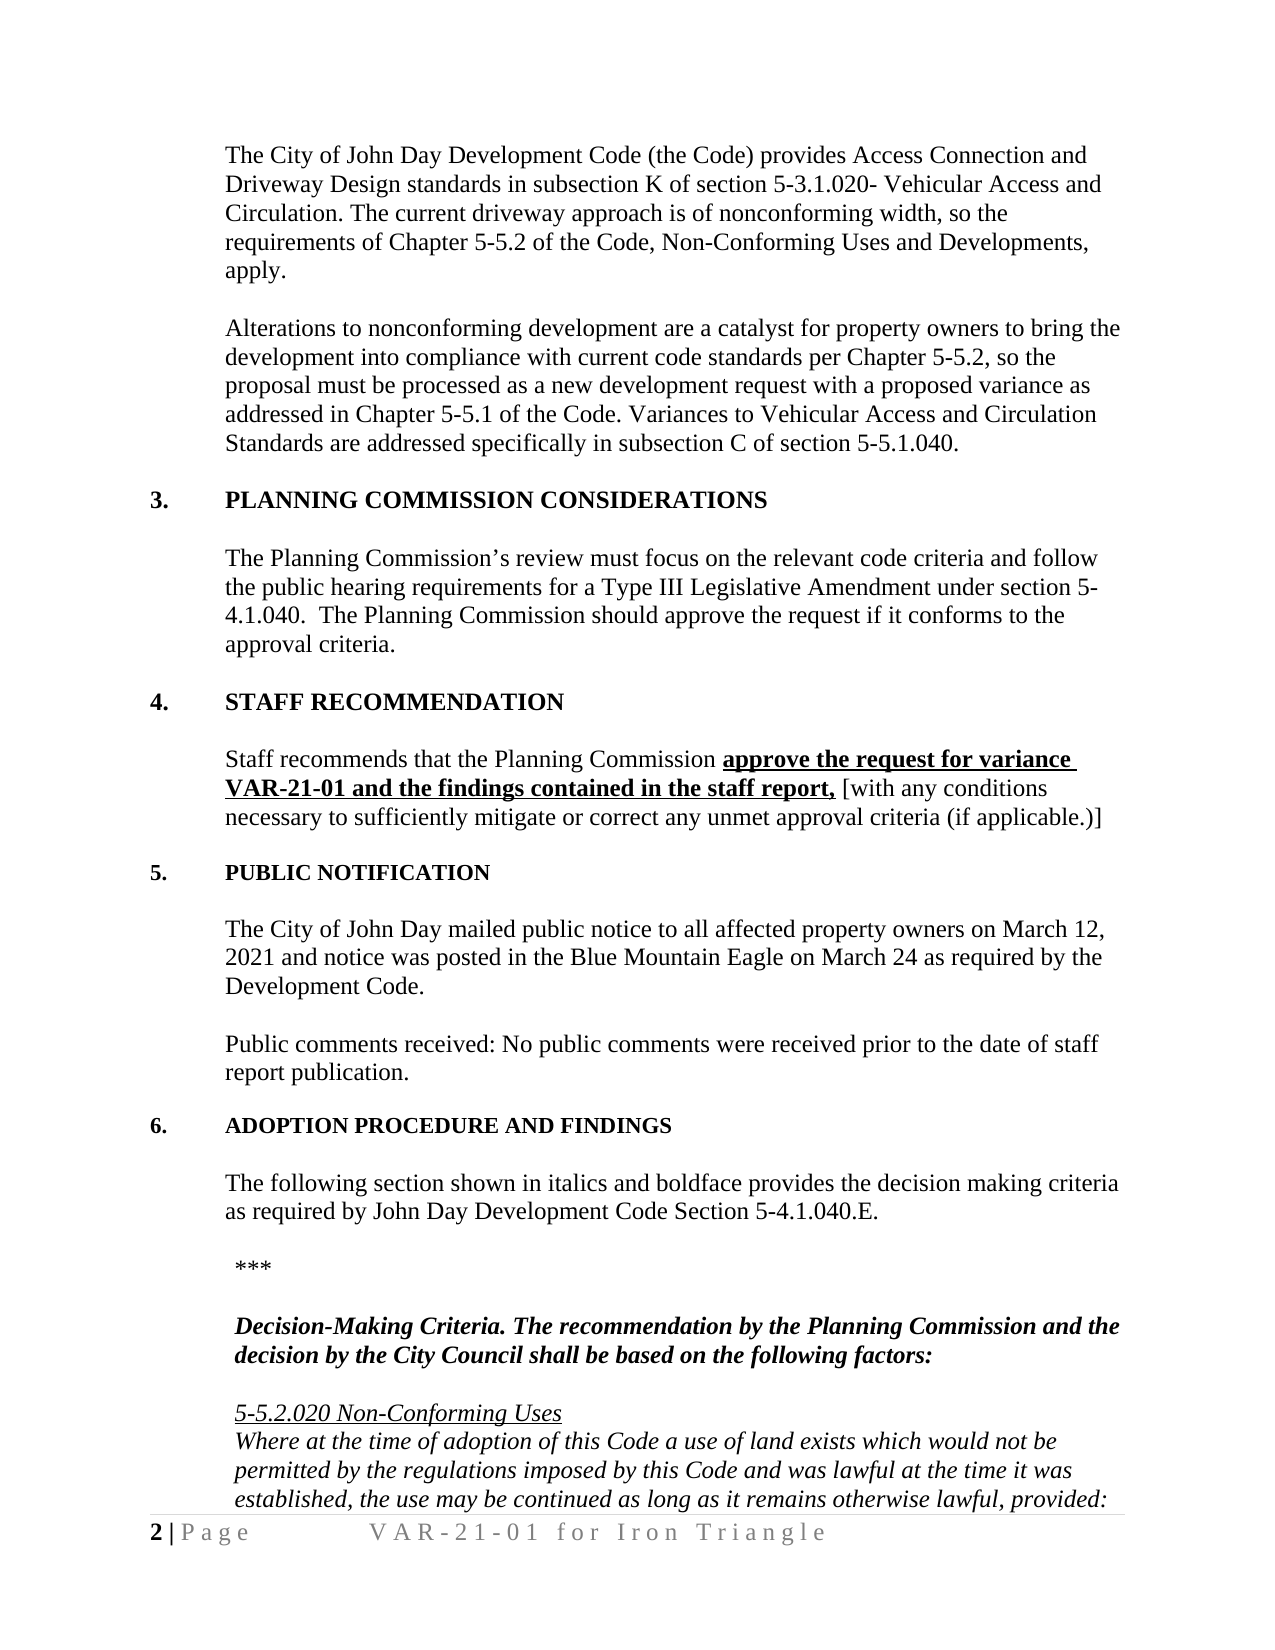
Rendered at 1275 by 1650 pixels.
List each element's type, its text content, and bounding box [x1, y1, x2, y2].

text *** [234, 1254, 1125, 1283]
text The following section shown in italics and boldface provides the decision making criteria as required by John Day Development Code Section 5-4.1.040.E. [150, 1168, 1125, 1225]
text 4. STAFF RECOMMENDATION [150, 687, 1125, 716]
text Alterations to nonconforming development are a catalyst for property owners to bring the development into compliance with current code standards per Chapter 5-5.2, so the proposal must be processed as a new development request with a proposed variance as addressed in Chapter 5-5.1 of the Code. Variances to Vehicular Access and Circulation Standards are addressed specifically in subsection C of section 5-5.1.040. [225, 313, 1125, 457]
text Decision-Making Criteria. The recommendation by the Planning Commission and the decision by the City Council shall be based on the following factors: [234, 1311, 1125, 1369]
text The City of John Day mailed public notice to all affected property owners on March 12, 2021 and notice was posted in the Blue Mountain Eagle on March 24 as required by the Development Code. [225, 914, 1125, 1000]
text Public comments received: No public comments were received prior to the date of staff report publication. [225, 1029, 1125, 1086]
text 5-5.2.020 Non-Conforming Uses [234, 1398, 1125, 1426]
text Where at the time of adoption of this Code a use of land exists which would not be permitted by the regulations imposed by this Code and was lawful at the time it was established, the use may be continued as long as it remains otherwise lawful, provided: [234, 1426, 1125, 1513]
text Staff recommends that the Planning Commission approve the request for variance VAR-21-01 and the findings contained in the staff report, [with any conditions necessary to sufficiently mitigate or correct any unmet approval criteria (if applicable.)] [225, 744, 1125, 831]
text 3. PLANNING COMMISSION CONSIDERATIONS [150, 486, 1125, 514]
text 5. PUBLIC NOTIFICATION [150, 859, 1125, 886]
text 6. ADOPTION PROCEDURE AND FINDINGS [150, 1113, 1125, 1139]
text The City of John Day Development Code (the Code) provides Access Connection and Driveway Design standards in subsection K of section 5-3.1.020- Vehicular Access and Circulation. The current driveway approach is of nonconforming width, so the requirements of Chapter 5-5.2 of the Code, Non-Conforming Uses and Developments, apply. [225, 141, 1125, 284]
text The Planning Commission’s review must focus on the relevant code criteria and follow the public hearing requirements for a Type III Legislative Amendment under section 5-4.1.040. The Planning Commission should approve the request if it conforms to the approval criteria. [225, 543, 1125, 658]
